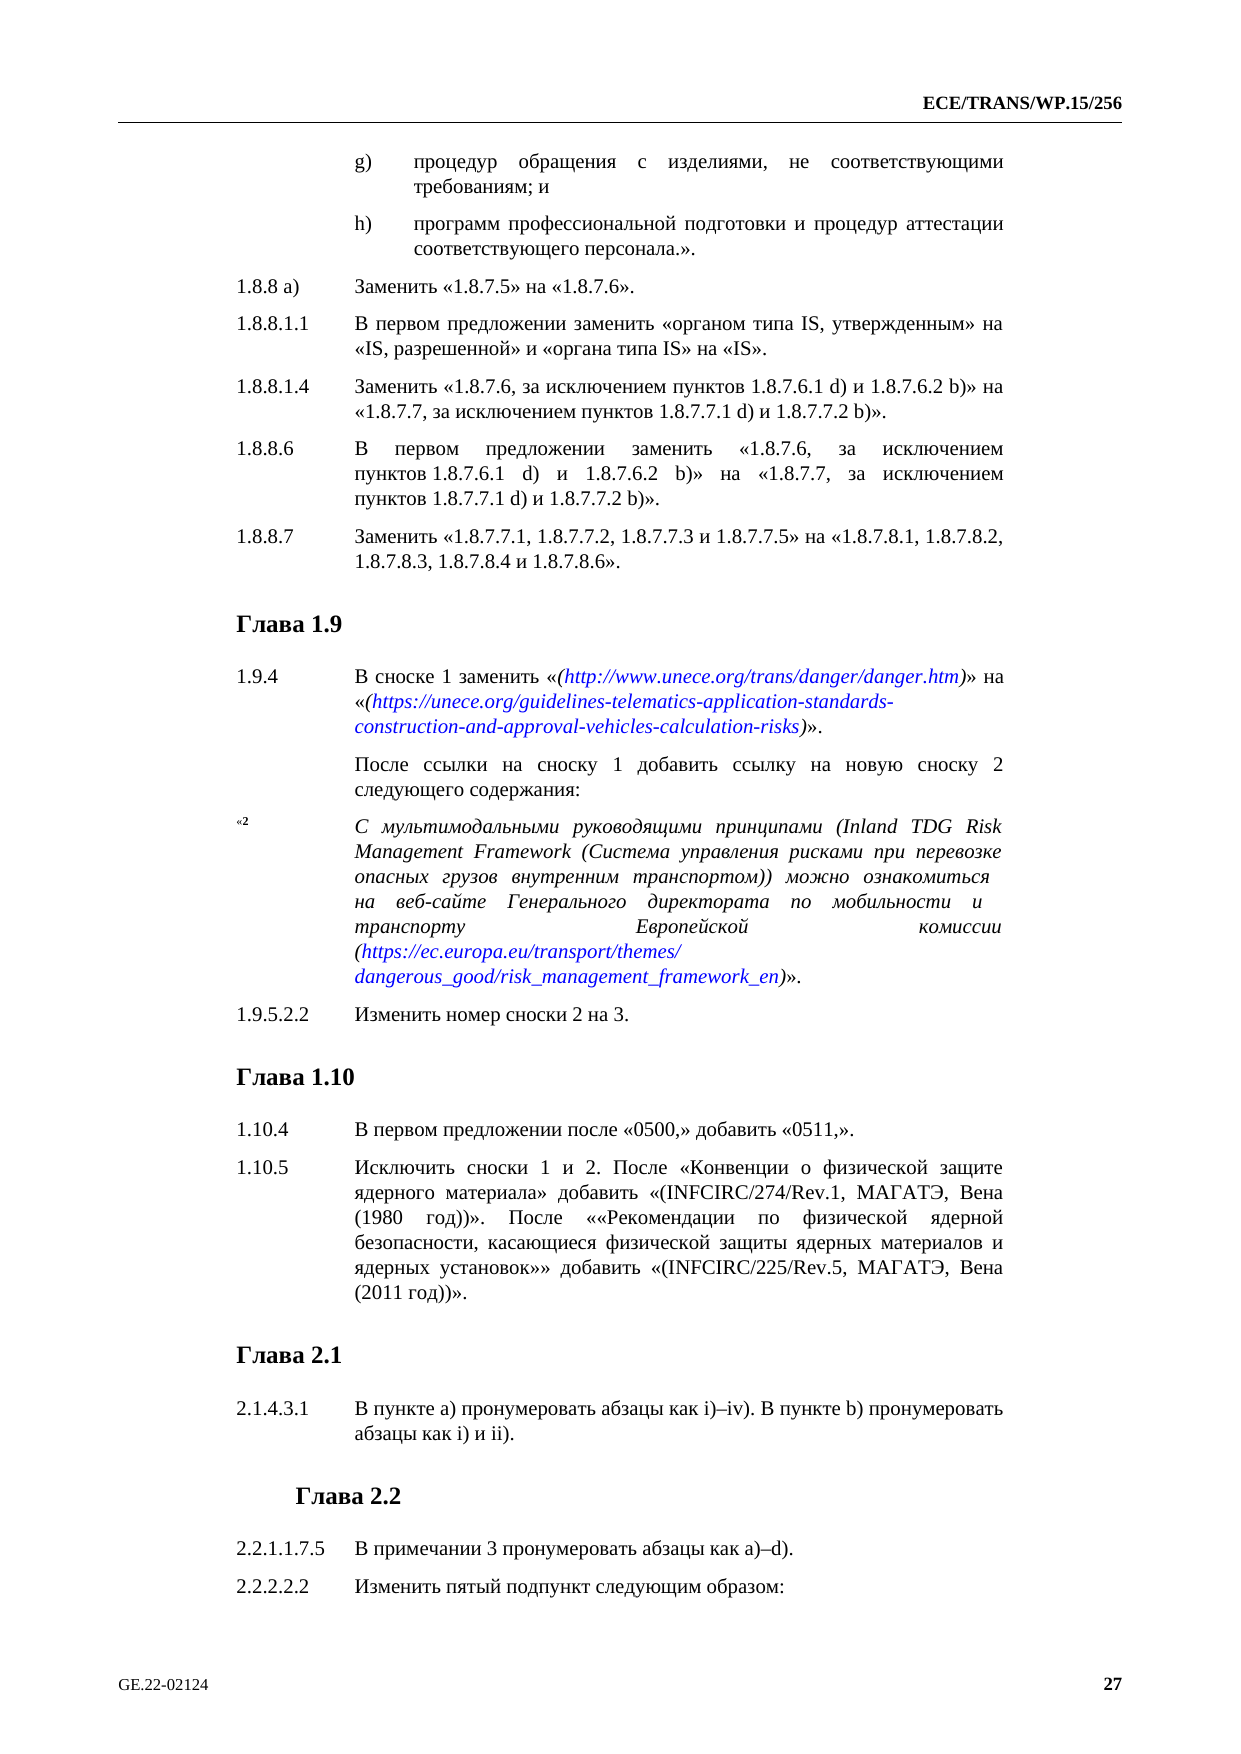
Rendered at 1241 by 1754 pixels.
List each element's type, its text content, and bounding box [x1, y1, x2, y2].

text 2.1.4.3.1 В пункте a) пронумеровать абзацы как i)–iv). В пункте b) пронумеровать абзацы как i) и ii). [236, 1394, 1004, 1444]
text 2.2.2.2.2 Изменить пятый подпункт следующим образом: [236, 1573, 1004, 1598]
text h) программ профессиональной подготовки и процедур аттестации соответствующего персонала.». [236, 210, 1004, 260]
text 2.2.1.1.7.5 В примечании 3 пронумеровать абзацы как a)–d). [236, 1535, 1004, 1560]
text Глава 2.1 [118, 1341, 1004, 1369]
text Глава 1.10 [118, 1063, 1004, 1091]
text 1.8.8 a) Заменить «1.8.7.5» на «1.8.7.6». [236, 273, 1004, 298]
text «2 С мультимодальными руководящими принципами (Inland TDG Risk Management Framework (Система управления рисками при перевозке опасных грузов внутренним транспортом)) можно ознакомиться на веб-сайте Генерального директората по мобильности и транспорту Европейской комиссии (https://ec.europa.eu/transport/themes/ dangerous_good/risk_management_framework_en)». [236, 813, 1004, 988]
text 1.8.8.7 Заменить «1.8.7.7.1, 1.8.7.7.2, 1.8.7.7.3 и 1.8.7.7.5» на «1.8.7.8.1, 1.8.7.8.2, 1.8.7.8.3, 1.8.7.8.4 и 1.8.7.8.6». [236, 523, 1004, 573]
text g) процедур обращения с изделиями, не соответствующими требованиям; и [236, 148, 1004, 198]
text После ссылки на сноску 1 добавить ссылку на новую сноску 2 следующего содержания: [236, 751, 1004, 801]
text 1.10.4 В первом предложении после «0500,» добавить «0511,». [236, 1116, 1004, 1141]
text Глава 1.9 [118, 610, 1004, 638]
text 1.9.4 В сноске 1 заменить «(http://www.unece.org/trans/danger/danger.htm)» на «(https://unece.org/guidelines-telematics-application-standards-construction-and-approval-vehicles-calculation-risks)». [236, 663, 1004, 738]
text Глава 2.2 [118, 1482, 1004, 1510]
text 1.8.8.1.4 Заменить «1.8.7.6, за исключением пунктов 1.8.7.6.1 d) и 1.8.7.6.2 b)» на «1.8.7.7, за исключением пунктов 1.8.7.7.1 d) и 1.8.7.7.2 b)». [236, 373, 1004, 423]
text 1.8.8.1.1 В первом предложении заменить «органом типа IS, утвержденным» на «IS, разрешенной» и «органа типа IS» на «IS». [236, 310, 1004, 360]
text 1.8.8.6 В первом предложении заменить «1.8.7.6, за исключением пунктов 1.8.7.6.1 d) и 1.8.7.6.2 b)» на «1.8.7.7, за исключением пунктов 1.8.7.7.1 d) и 1.8.7.7.2 b)». [236, 435, 1004, 510]
text 1.9.5.2.2 Изменить номер сноски 2 на 3. [236, 1001, 1004, 1026]
text 1.10.5 Исключить сноски 1 и 2. После «Конвенции о физической защите ядерного материала» добавить «(INFCIRC/274/Rev.1, МАГАТЭ, Вена (1980 год))». После ««Рекомендации по физической ядерной безопасности, касающиеся физической защиты ядерных материалов и ядерных установок»» добавить «(INFCIRC/225/Rev.5, МАГАТЭ, Вена (2011 год))». [236, 1154, 1004, 1304]
